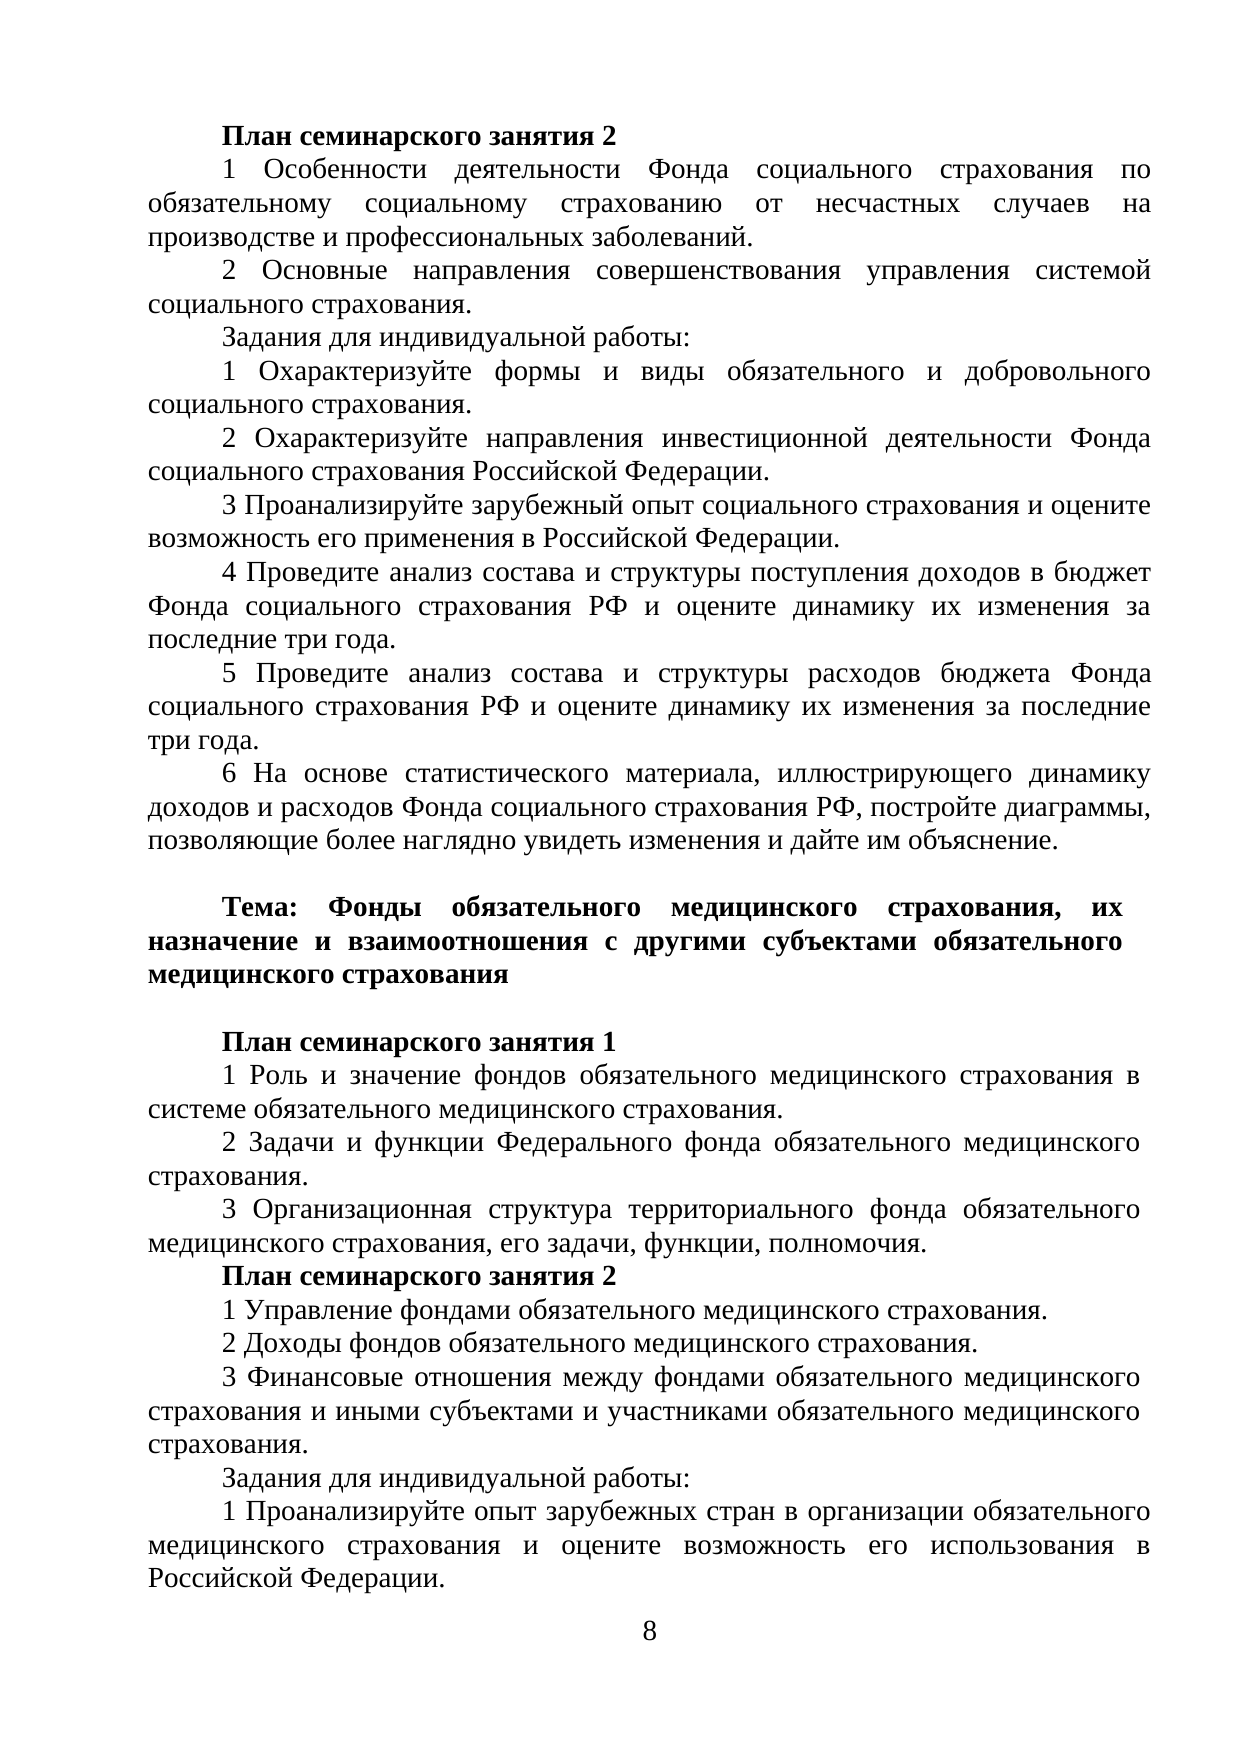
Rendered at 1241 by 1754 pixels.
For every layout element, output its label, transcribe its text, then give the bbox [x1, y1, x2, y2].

text Тема: Фонды обязательного медицинского страхования, их назначение и взаимоотношения с другими субъектами обязательного медицинского страхования [148, 889, 1123, 990]
text План семинарского занятия 1 [148, 1024, 1152, 1057]
text 6 На основе статистического материала, иллюстрирующего динамику доходов и расходов Фонда социального страхования РФ, постройте диаграммы, позволяющие более наглядно увидеть изменения и дайте им объяснение. [148, 755, 1152, 856]
text План семинарского занятия 2 [148, 1258, 1152, 1292]
text 5 Проведите анализ состава и структуры расходов бюджета Фонда социального страхования РФ и оцените динамику их изменения за последние три года. [148, 655, 1152, 755]
text 4 Проведите анализ состава и структуры поступления доходов в бюджет Фонда социального страхования РФ и оцените динамику их изменения за последние три года. [148, 554, 1152, 655]
text Задания для индивидуальной работы: [148, 319, 1152, 353]
text 3 Финансовые отношения между фондами обязательного медицинского страхования и иными субъектами и участниками обязательного медицинского страхования. [148, 1359, 1141, 1460]
text 2 Доходы фондов обязательного медицинского страхования. [148, 1326, 1141, 1359]
text Задания для индивидуальной работы: [148, 1460, 1152, 1493]
text 1 Проанализируйте опыт зарубежных стран в организации обязательного медицинского страхования и оцените возможность его использования в Российской Федерации. [148, 1493, 1152, 1594]
text План семинарского занятия 2 [148, 118, 1152, 152]
text 1 Охарактеризуйте формы и виды обязательного и добровольного социального страхования. [148, 353, 1152, 420]
text 3 Организационная структура территориального фонда обязательного медицинского страхования, его задачи, функции, полномочия. [148, 1191, 1141, 1258]
text 2 Охарактеризуйте направления инвестиционной деятельности Фонда социального страхования Российской Федерации. [148, 420, 1152, 487]
text 1 Управление фондами обязательного медицинского страхования. [148, 1292, 1141, 1326]
text 2 Основные направления совершенствования управления системой социального страхования. [148, 252, 1152, 319]
text 1 Особенности деятельности Фонда социального страхования по обязательному социальному страхованию от несчастных случаев на производстве и профессиональных заболеваний. [148, 152, 1152, 252]
text 2 Задачи и функции Федерального фонда обязательного медицинского страхования. [148, 1124, 1141, 1191]
text 3 Проанализируйте зарубежный опыт социального страхования и оцените возможность его применения в Российской Федерации. [148, 487, 1152, 554]
text 1 Роль и значение фондов обязательного медицинского страхования в системе обязательного медицинского страхования. [148, 1057, 1141, 1124]
